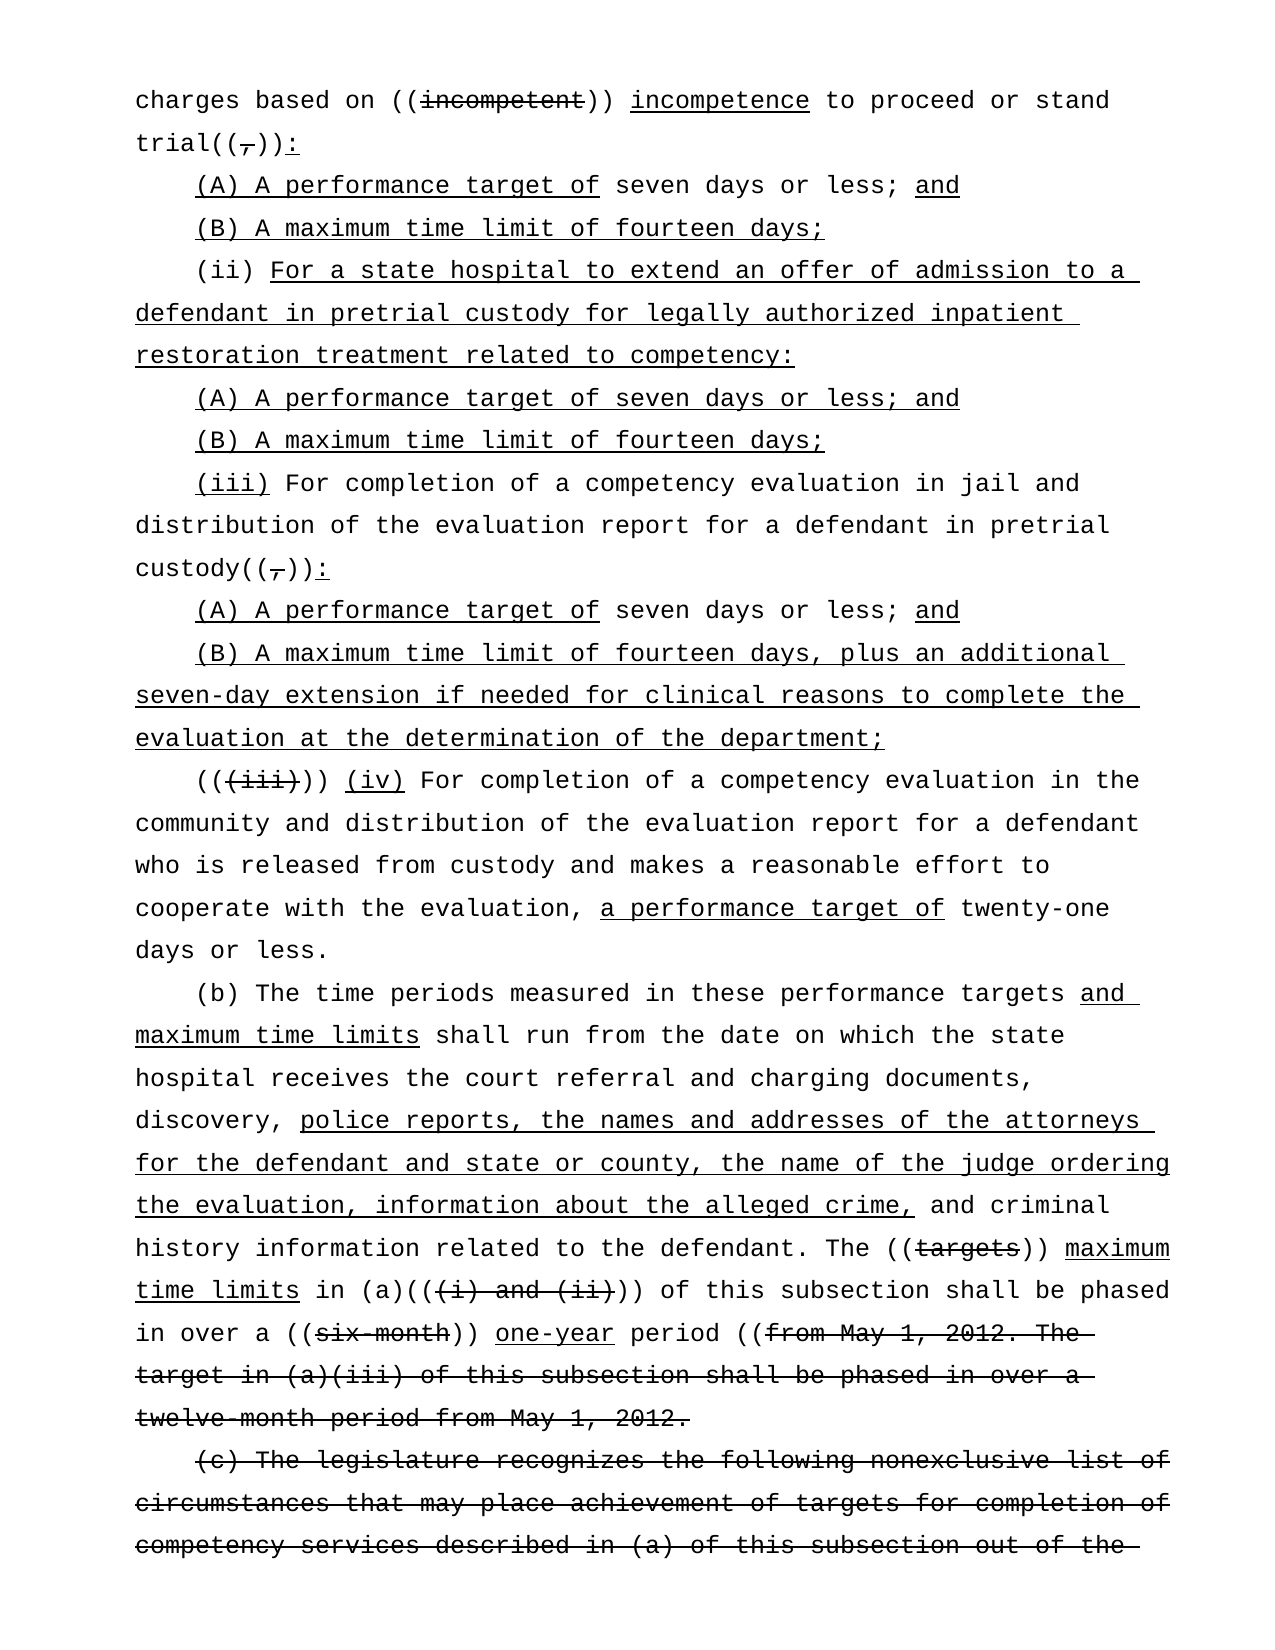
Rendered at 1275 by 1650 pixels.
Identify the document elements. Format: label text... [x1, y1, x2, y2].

text (B) A maximum time limit of fourteen days, plus an additional seven-day extension if needed for clinical reasons to complete the evaluation at the determination of the department; [135, 627, 1170, 755]
text (A) A performance target of seven days or less; and [135, 160, 1170, 202]
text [135, 1506, 1170, 1562]
text (A) A performance target of seven days or less; and [135, 585, 1170, 627]
text (b) The time periods measured in these performance targets and maximum time limits shall run from the date on which the state hospital receives the court referral and charging documents, discovery, police reports, the names and addresses of the attorneys for the defendant and state or county, the name of the judge ordering the evaluation, information about the alleged crime, and criminal history information related to the defendant. The ((targets)) maximum time limits in (a)(((i) and (ii))) of this subsection shall be phased in over a ((six-month)) one-year period ((from May 1, 2012. The target in (a)(iii) of this subsection shall be phased in over a twelve-month period from May 1, 2012. [135, 967, 1170, 1174]
text (b) The time periods measured in these performance targets and maximum time limits shall run from the date on which the state hospital receives the court referral and charging documents, discovery, police reports, the names and addresses of the attorneys for the defendant and state or county, the name of the judge ordering the evaluation, information about the alleged crime, and criminal history information related to the defendant. The ((targets)) maximum time limits in (a)(((i) and (ii))) of this subsection shall be phased in over a ((six-month)) one-year period ((from May 1, 2012. The target in (a)(iii) of this subsection shall be phased in over a twelve-month period from May 1, 2012. [135, 1175, 1170, 1435]
text (ii) For a state hospital to extend an offer of admission to a defendant in pretrial custody for legally authorized inpatient restoration treatment related to competency: [135, 245, 1170, 372]
text (iii) For completion of a competency evaluation in jail and distribution of the evaluation report for a defendant in pretrial custody((,)): [135, 457, 1170, 585]
text (A) A performance target of seven days or less; and [135, 372, 1170, 415]
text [135, 75, 1170, 160]
text (((iii))) (iv) For completion of a competency evaluation in the community and distribution of the evaluation report for a defendant who is released from custody and makes a reasonable effort to cooperate with the evaluation, a performance target of twenty-one days or less. [135, 755, 1170, 967]
text (B) A maximum time limit of fourteen days; [135, 202, 1170, 245]
text (B) A maximum time limit of fourteen days; [135, 415, 1170, 457]
